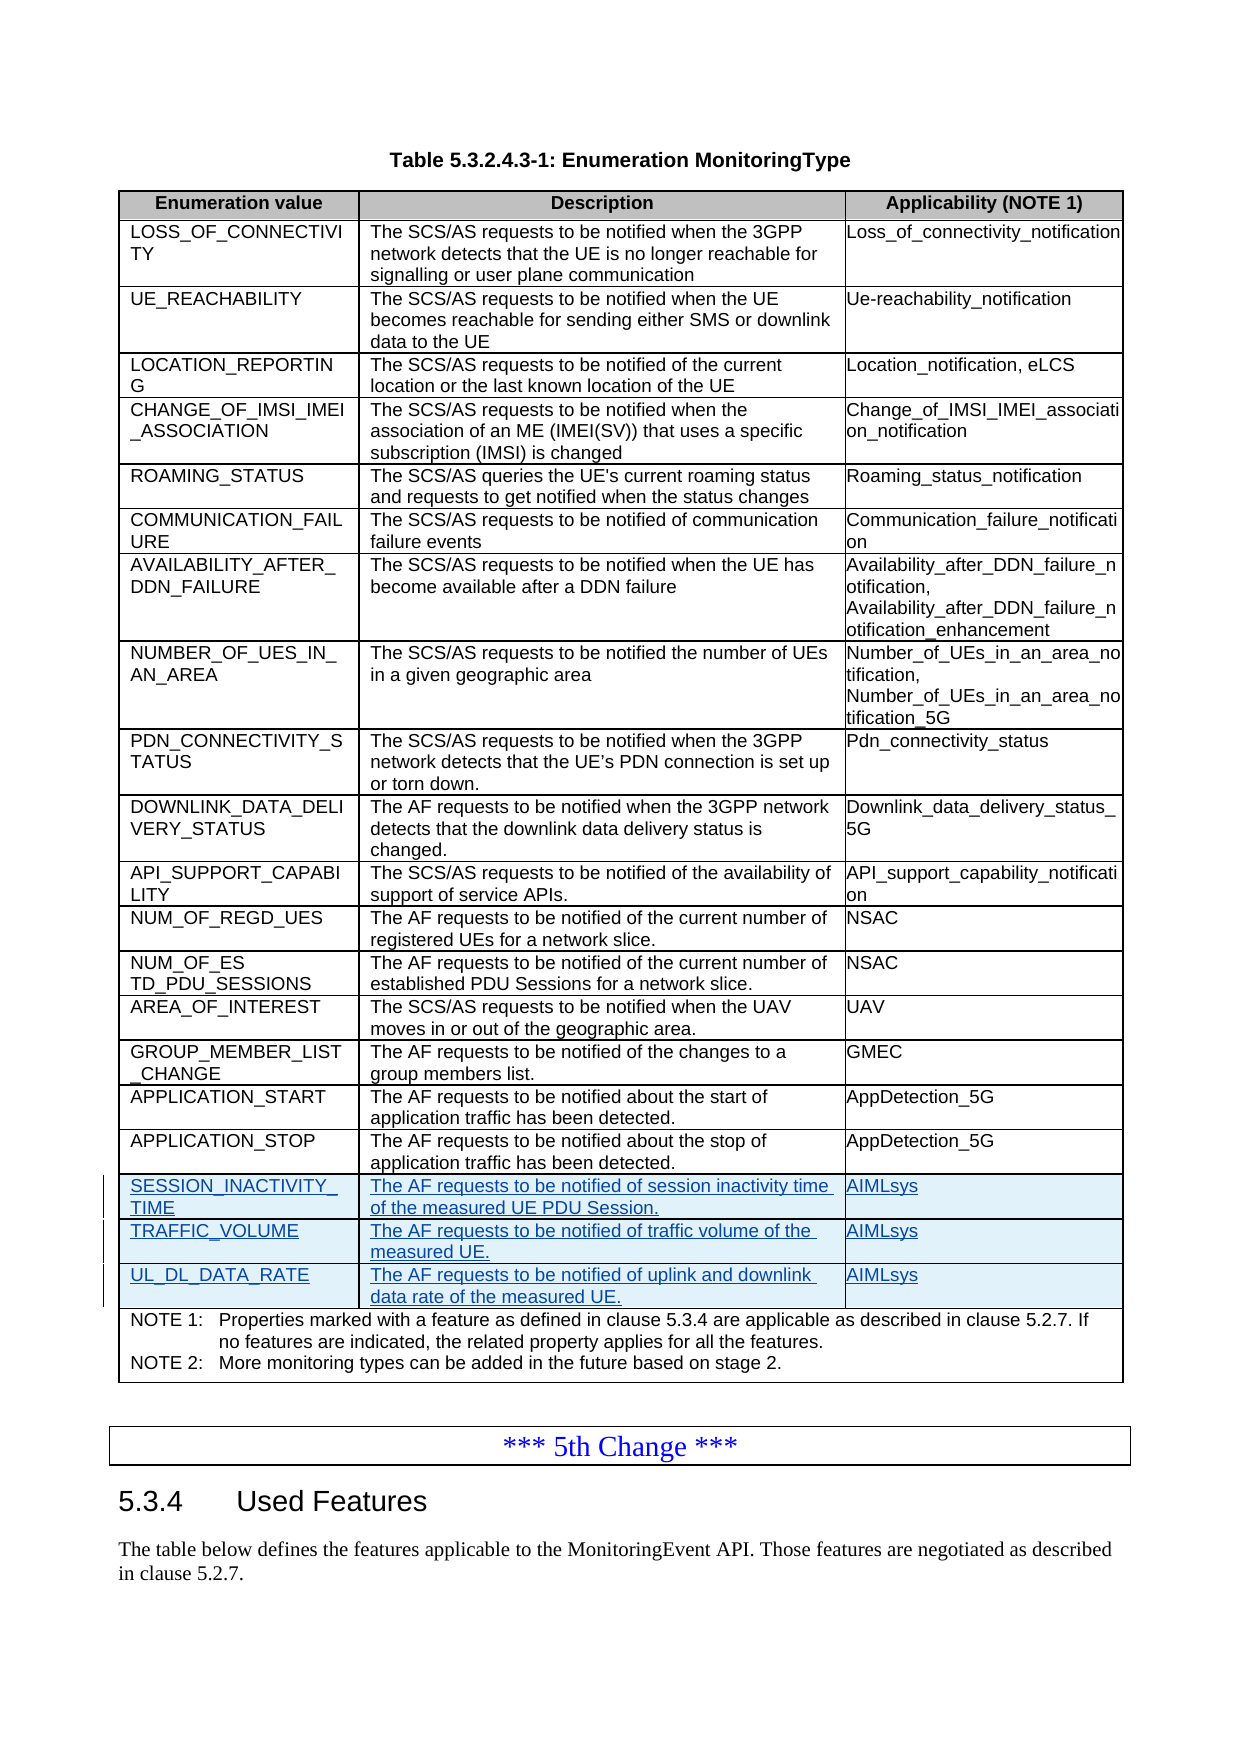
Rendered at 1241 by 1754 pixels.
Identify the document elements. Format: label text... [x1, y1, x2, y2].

table_cell The AF requests to be notified of the current number of established PDU Sessions for a network slice. [360, 952, 845, 994]
table_cell LOSS_OF_CONNECTIVITY [120, 221, 358, 286]
table_cell API_support_capability_notification [846, 862, 1122, 905]
table_cell The AF requests to be notified when the 3GPP network detects that the downlink data delivery status is changed. [360, 796, 845, 861]
table_cell APPLICATION_STOP [120, 1130, 358, 1173]
table_header Description [360, 192, 845, 219]
table_cell The SCS/AS requests to be notified when the association of an ME (IMEI(SV)) that uses a specific subscription (IMSI) is changed [360, 398, 845, 463]
text The table below defines the features applicable to the MonitoringEvent API. Those features are negotiated as described in clause 5.2.7. [118, 1537, 1122, 1585]
table_cell Roaming_status_notification [846, 465, 1122, 508]
table_cell Ue-reachability_notification [846, 287, 1122, 352]
table_cell The SCS/AS requests to be notified of the current location or the last known location of the UE [360, 354, 845, 397]
table_cell UE_REACHABILITY [120, 287, 358, 352]
table_cell The AF requests to be notified about the stop of application traffic has been detected. [360, 1130, 845, 1173]
table_cell The SCS/AS requests to be notified of the availability of support of service APIs. [360, 862, 845, 905]
table_cell AREA_OF_INTEREST [120, 996, 358, 1039]
table_cell Availability_after_DDN_failure_notification, Availability_after_DDN_failure_notification_enhancement [846, 554, 1122, 640]
table_cell AppDetection_5G [846, 1130, 1122, 1173]
table_cell NSAC [846, 907, 1122, 950]
table_cell The AF requests to be notified of the changes to a group members list. [360, 1041, 845, 1084]
table_cell UAV [846, 996, 1122, 1039]
table_header Enumeration value [120, 192, 358, 219]
table_cell Number_of_UEs_in_an_area_notification, Number_of_UEs_in_an_area_notification_5G [846, 642, 1122, 728]
subtitle 5.3.4 Used Features [118, 1484, 1122, 1518]
table_cell Location_notification, eLCS [846, 354, 1122, 397]
table_cell PDN_CONNECTIVITY_STATUS [120, 730, 358, 794]
table_cell The AF requests to be notified of the current number of registered UEs for a network slice. [360, 907, 845, 950]
table_cell CHANGE_OF_IMSI_IMEI_ASSOCIATION [120, 398, 358, 463]
table_cell ROAMING_STATUS [120, 465, 358, 508]
table_cell NOTE 1: Properties marked with a feature as defined in clause 5.3.4 are applicable as described in clause 5.2.7. If no features are indicated, the related property applies for all the features. NOTE 2: More monitoring types can be added in the future based on stage 2. [120, 1309, 1122, 1381]
text *** 5th Change *** [110, 1427, 1130, 1464]
table_cell DOWNLINK_DATA_DELIVERY_STATUS [120, 796, 358, 861]
table_cell Change_of_IMSI_IMEI_association_notification [846, 398, 1122, 463]
table_cell The AF requests to be notified about the start of application traffic has been detected. [360, 1086, 845, 1129]
table_cell The SCS/AS requests to be notified when the 3GPP network detects that the UE is no longer reachable for signalling or user plane communication [360, 221, 845, 286]
table_cell GROUP_MEMBER_LIST_CHANGE [120, 1041, 358, 1084]
table_cell The SCS/AS requests to be notified the number of UEs in a given geographic area [360, 642, 845, 728]
table_cell NUM_OF_ESTD_PDU_SESSIONS [120, 952, 358, 994]
text Table 5.3.2.4.3-1: Enumeration MonitoringType [118, 148, 1122, 172]
table_cell Communication_failure_notification [846, 509, 1122, 552]
table_cell The SCS/AS requests to be notified when the UE has become available after a DDN failure [360, 554, 845, 640]
table_cell LOCATION_REPORTING [120, 354, 358, 397]
table_cell AppDetection_5G [846, 1086, 1122, 1129]
table_cell AVAILABILITY_AFTER_DDN_FAILURE [120, 554, 358, 640]
table_header Applicability (NOTE 1) [846, 192, 1122, 219]
table_cell GMEC [846, 1041, 1122, 1084]
table_cell Loss_of_connectivity_notification [846, 221, 1122, 286]
table_cell The SCS/AS requests to be notified when the UAV moves in or out of the geographic area. [360, 996, 845, 1039]
table_cell The SCS/AS requests to be notified when the 3GPP network detects that the UE’s PDN connection is set up or torn down. [360, 730, 845, 794]
table_cell NUM_OF_REGD_UES [120, 907, 358, 950]
table_cell API_SUPPORT_CAPABILITY [120, 862, 358, 905]
table_cell Downlink_data_delivery_status_5G [846, 796, 1122, 861]
table_cell NUMBER_OF_UES_IN_AN_AREA [120, 642, 358, 728]
table_cell COMMUNICATION_FAILURE [120, 509, 358, 552]
table_cell The SCS/AS queries the UE's current roaming status and requests to get notified when the status changes [360, 465, 845, 508]
table_cell The SCS/AS requests to be notified when the UE becomes reachable for sending either SMS or downlink data to the UE [360, 287, 845, 352]
table_cell NSAC [846, 952, 1122, 994]
table_cell APPLICATION_START [120, 1086, 358, 1129]
table_cell Pdn_connectivity_status [846, 730, 1122, 794]
table_cell The SCS/AS requests to be notified of communication failure events [360, 509, 845, 552]
